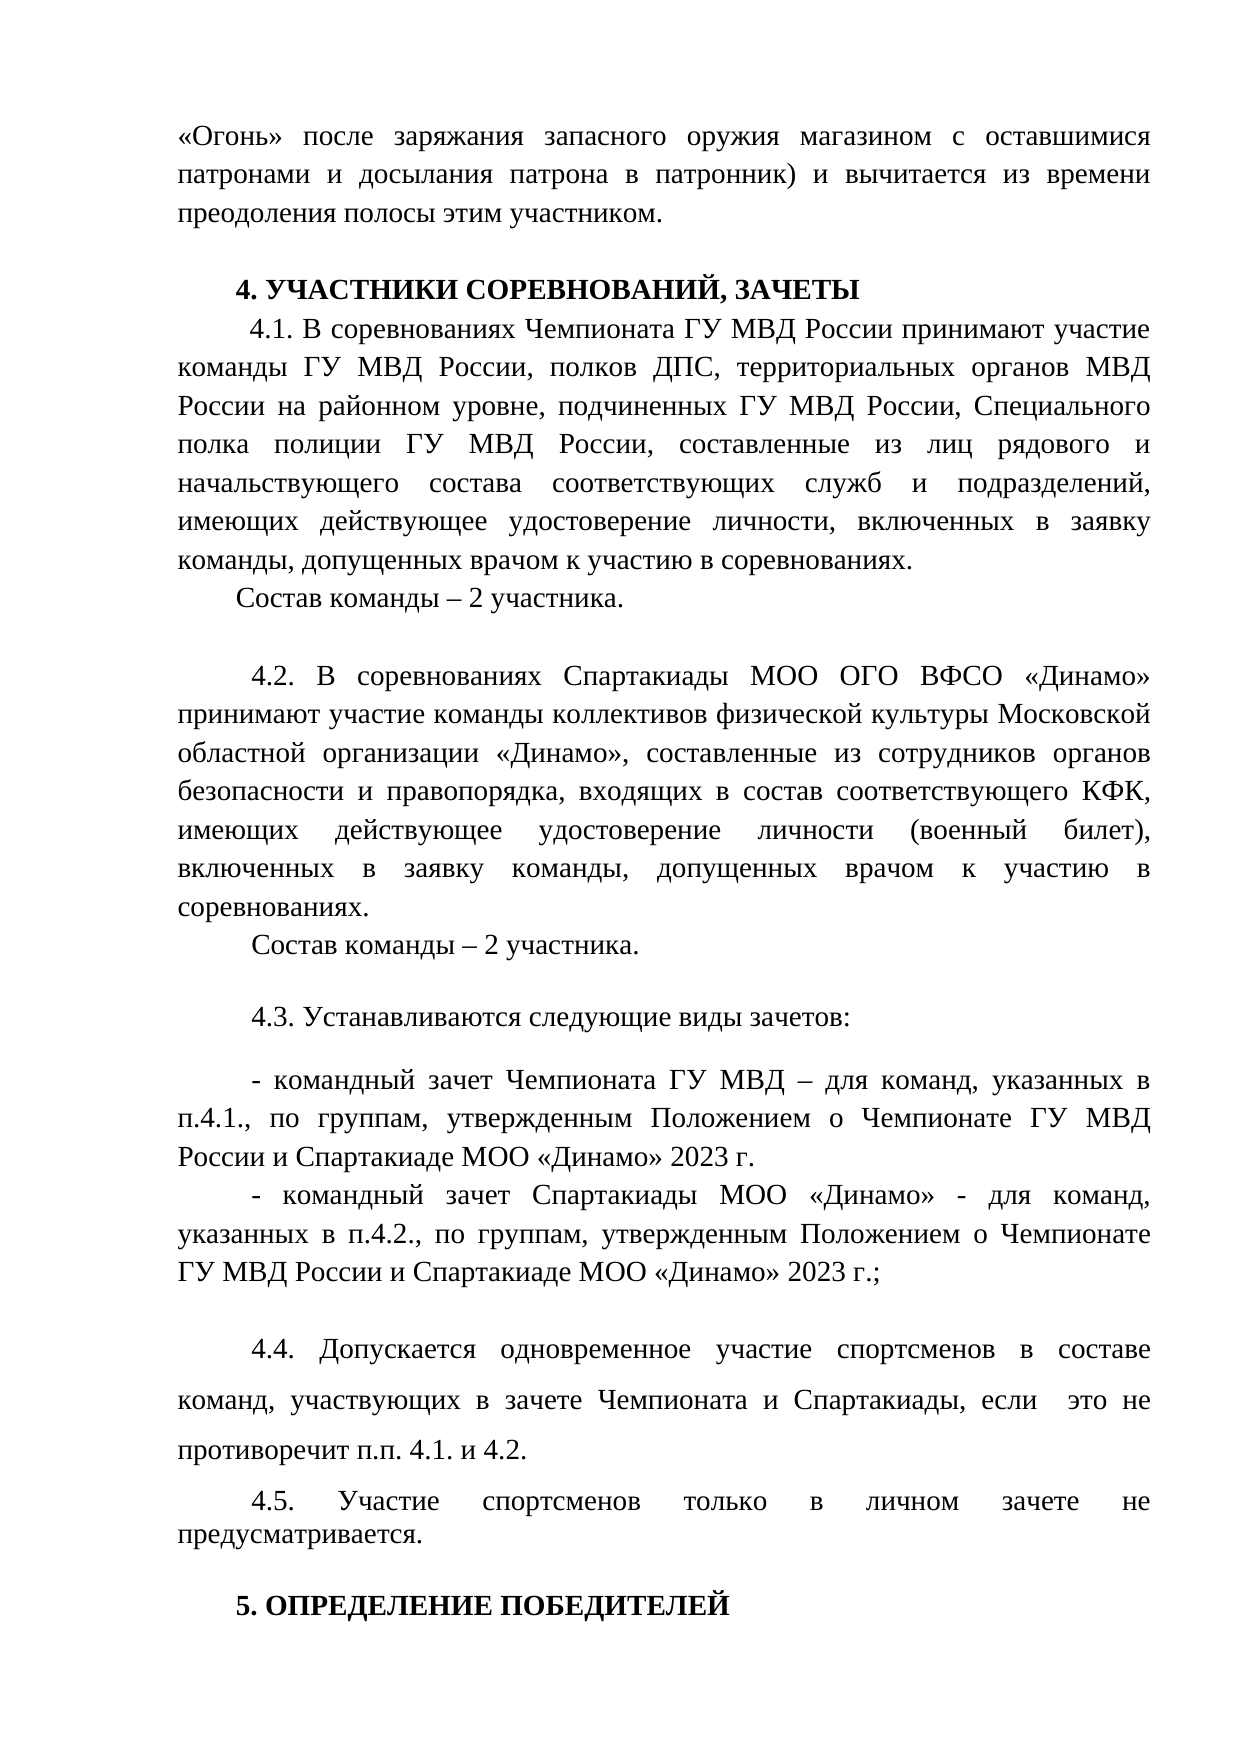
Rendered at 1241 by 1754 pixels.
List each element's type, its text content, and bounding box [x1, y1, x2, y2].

text 4.4. Допускается одновременное участие спортсменов в составе команд, участвующих в зачете Чемпионата и Спартакиады, если это не противоречит п.п. 4.1. и 4.2. [177, 1332, 1152, 1466]
text 4. УЧАСТНИКИ СОРЕВНОВАНИЙ, ЗАЧЕТЫ [177, 272, 1152, 306]
text 4.2. В соревнованиях Спартакиады МОО ОГО ВФСО «Динамо» принимают участие команды коллективов физической культуры Московской областной организации «Динамо», составленные из сотрудников органов безопасности и правопорядка, входящих в состав соответствующего КФК, имеющих действующее удостоверение личности (военный билет), включенных в заявку команды, допущенных врачом к участию в соревнованиях. [177, 658, 1152, 922]
text 5. ОПРЕДЕЛЕНИЕ ПОБЕДИТЕЛЕЙ [177, 1588, 1152, 1622]
text Состав команды – 2 участника. [177, 927, 1152, 961]
text - командный зачет Чемпионата ГУ МВД – для команд, указанных в п.4.1., по группам, утвержденным Положением о Чемпионате ГУ МВД России и Спартакиаде МОО «Динамо» 2023 г. [177, 1062, 1152, 1172]
text 4.1. В соревнованиях Чемпионата ГУ МВД России принимают участие команды ГУ МВД России, полков ДПС, территориальных органов МВД России на районном уровне, подчиненных ГУ МВД России, Специального полка полиции ГУ МВД России, составленные из лиц рядового и начальствующего состава соответствующих служб и подразделений, имеющих действующее удостоверение личности, включенных в заявку команды, допущенных врачом к участию в соревнованиях. [177, 311, 1152, 576]
text - командный зачет Спартакиады МОО «Динамо» - для команд, указанных в п.4.2., по группам, утвержденным Положением о Чемпионате ГУ МВД России и Спартакиаде МОО «Динамо» 2023 г.; [177, 1177, 1152, 1288]
text Состав команды – 2 участника. [177, 581, 1152, 614]
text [177, 118, 1152, 229]
text 4.5. Участие спортсменов только в личном зачете не предусматривается. [177, 1483, 1152, 1550]
text 4.3. Устанавливаются следующие виды зачетов: [177, 999, 1152, 1033]
